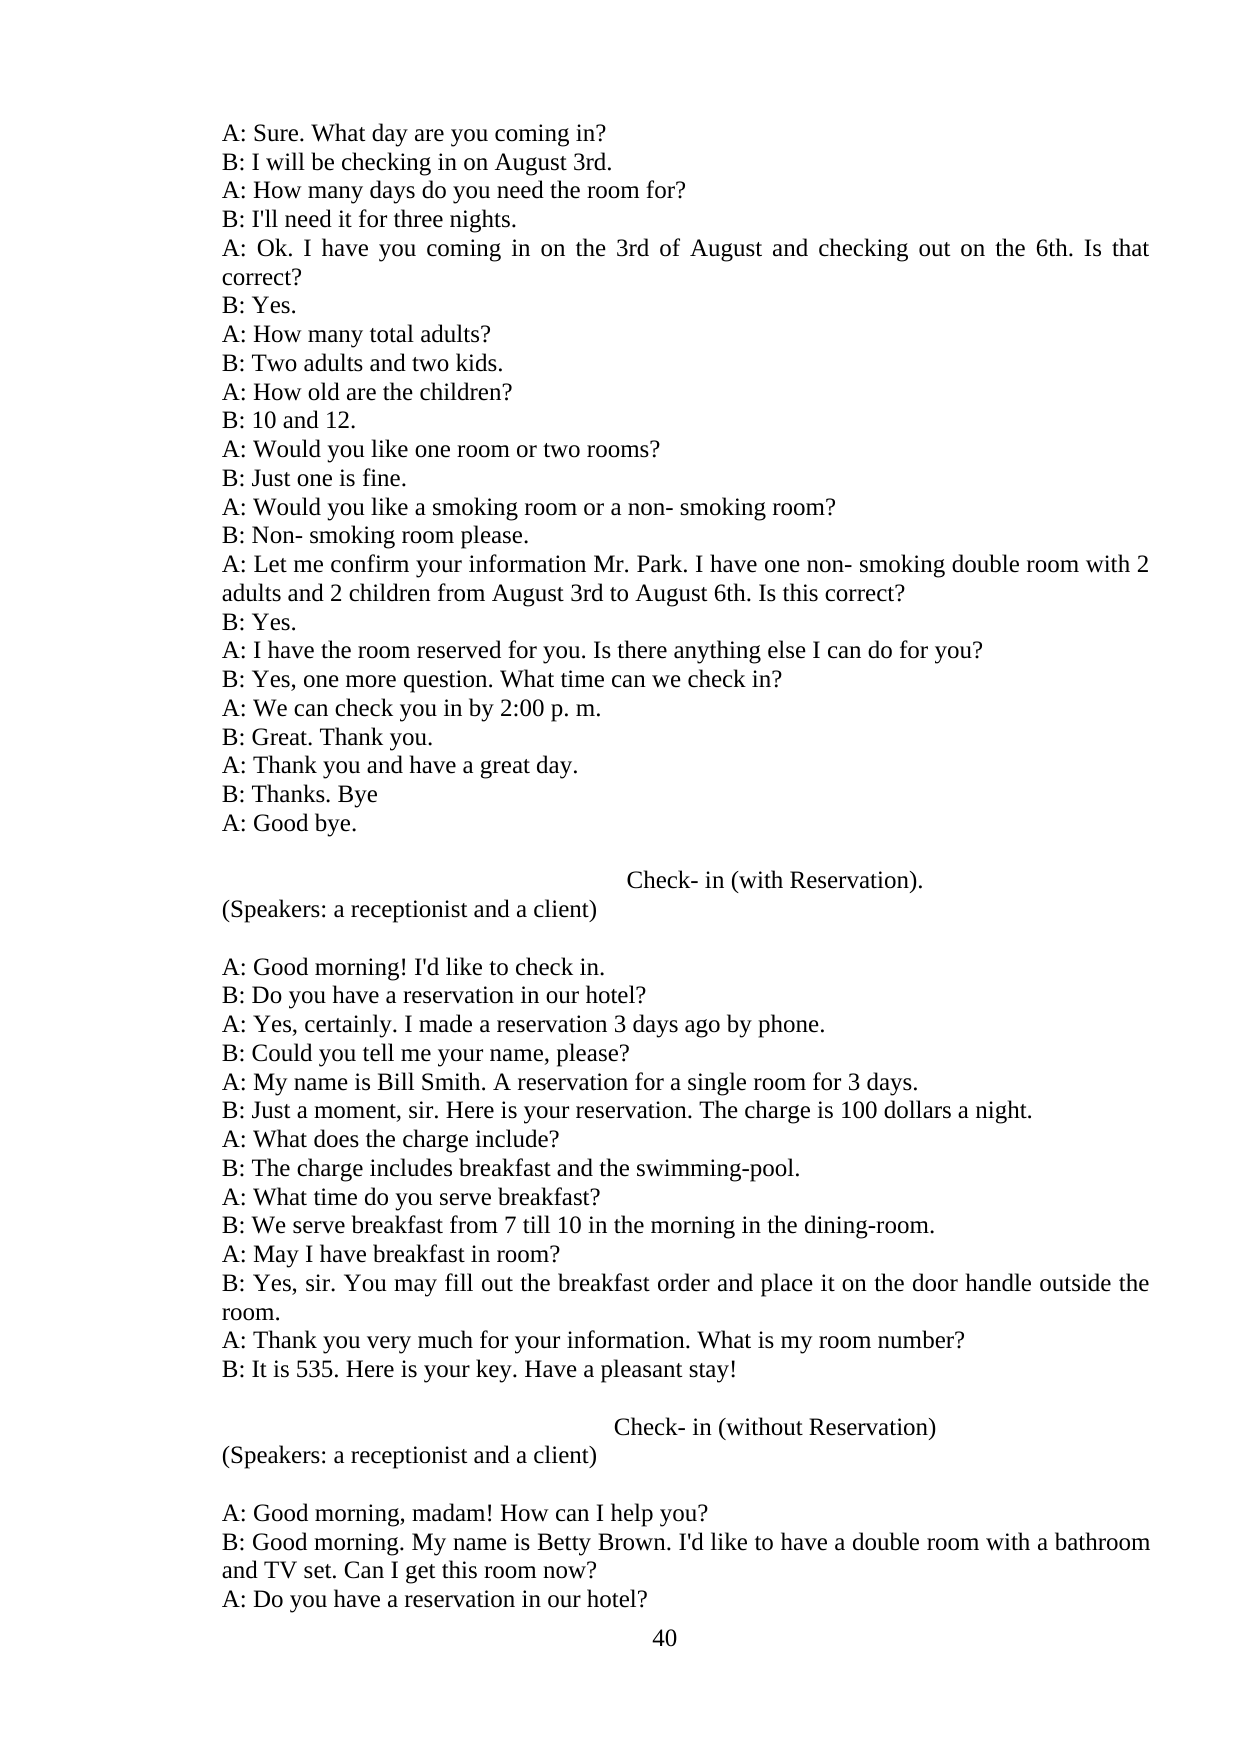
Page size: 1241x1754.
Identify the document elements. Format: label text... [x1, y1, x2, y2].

text B: Yes, one more question. What time can we check in? [222, 664, 1152, 693]
text A: What time do you serve breakfast? [222, 1182, 1152, 1211]
text B: Two adults and two kids. [222, 348, 1152, 377]
text A: Sure. What day are you coming in? [222, 118, 1152, 147]
text A: Good bye. [222, 808, 1152, 837]
text A: Let me confirm your information Mr. Park. I have one non- smoking double room with 2 adults and 2 children from August 3rd to August 6th. Is this correct? [222, 549, 1152, 607]
text B: Yes, sir. You may fill out the breakfast order and place it on the door handle outside the room. [222, 1268, 1152, 1326]
text A: Ok. I have you coming in on the 3rd of August and checking out on the 6th. Is that correct? [222, 233, 1152, 291]
text B: The charge includes breakfast and the swimming-pool. [222, 1153, 1152, 1182]
text B: It is 535. Here is your key. Have a pleasant stay! [222, 1354, 1152, 1383]
text A: How many days do you need the room for? [222, 176, 1152, 204]
text B: 10 and 12. [222, 406, 1152, 434]
text A: Would you like a smoking room or a non- smoking room? [222, 492, 1152, 521]
text B: I'll need it for three nights. [222, 204, 1152, 233]
text A: We can check you in by 2:00 p. m. [222, 693, 1152, 722]
text B: I will be checking in on August 3rd. [222, 147, 1152, 176]
text A: How many total adults? [222, 319, 1152, 348]
text A: May I have breakfast in room? [222, 1239, 1152, 1268]
text A: My name is Bill Smith. A reservation for a single room for 3 days. [222, 1067, 1152, 1096]
text Check- in (with Reservation). [369, 866, 1152, 894]
text (Speakers: a receptionist and a client) [222, 894, 1152, 923]
text B: We serve breakfast from 7 till 10 in the morning in the dining-room. [222, 1211, 1152, 1239]
text B: Good morning. My name is Betty Brown. I'd like to have a double room with a bathroom and TV set. Can I get this room now? [222, 1527, 1152, 1584]
text A: What does the charge include? [222, 1124, 1152, 1153]
text B: Do you have a reservation in our hotel? [222, 981, 1152, 1009]
text B: Thanks. Bye [222, 779, 1152, 808]
text B: Yes. [222, 607, 1152, 636]
text B: Could you tell me your name, please? [222, 1038, 1152, 1067]
text A: Thank you very much for your information. What is my room number? [222, 1326, 1152, 1354]
text B: Just a moment, sir. Here is your reservation. The charge is 100 dollars a night. [222, 1096, 1152, 1124]
text A: I have the room reserved for you. Is there anything else I can do for you? [222, 636, 1152, 664]
text B: Yes. [222, 291, 1152, 319]
text A: How old are the children? [222, 377, 1152, 406]
text B: Non- smoking room please. [222, 521, 1152, 549]
text A: Thank you and have a great day. [222, 751, 1152, 779]
text A: Good morning! I'd like to check in. [222, 952, 1152, 981]
text B: Great. Thank you. [222, 722, 1152, 751]
text A: Would you like one room or two rooms? [222, 434, 1152, 463]
text A: Yes, certainly. I made a reservation 3 days ago by phone. [222, 1009, 1152, 1038]
text (Speakers: a receptionist and a client) [222, 1441, 1152, 1469]
text Check- in (without Reservation) [369, 1412, 1152, 1441]
text B: Just one is fine. [222, 463, 1152, 492]
text A: Good morning, madam! How can I help you? [222, 1498, 1152, 1527]
text A: Do you have a reservation in our hotel? [222, 1584, 1152, 1613]
